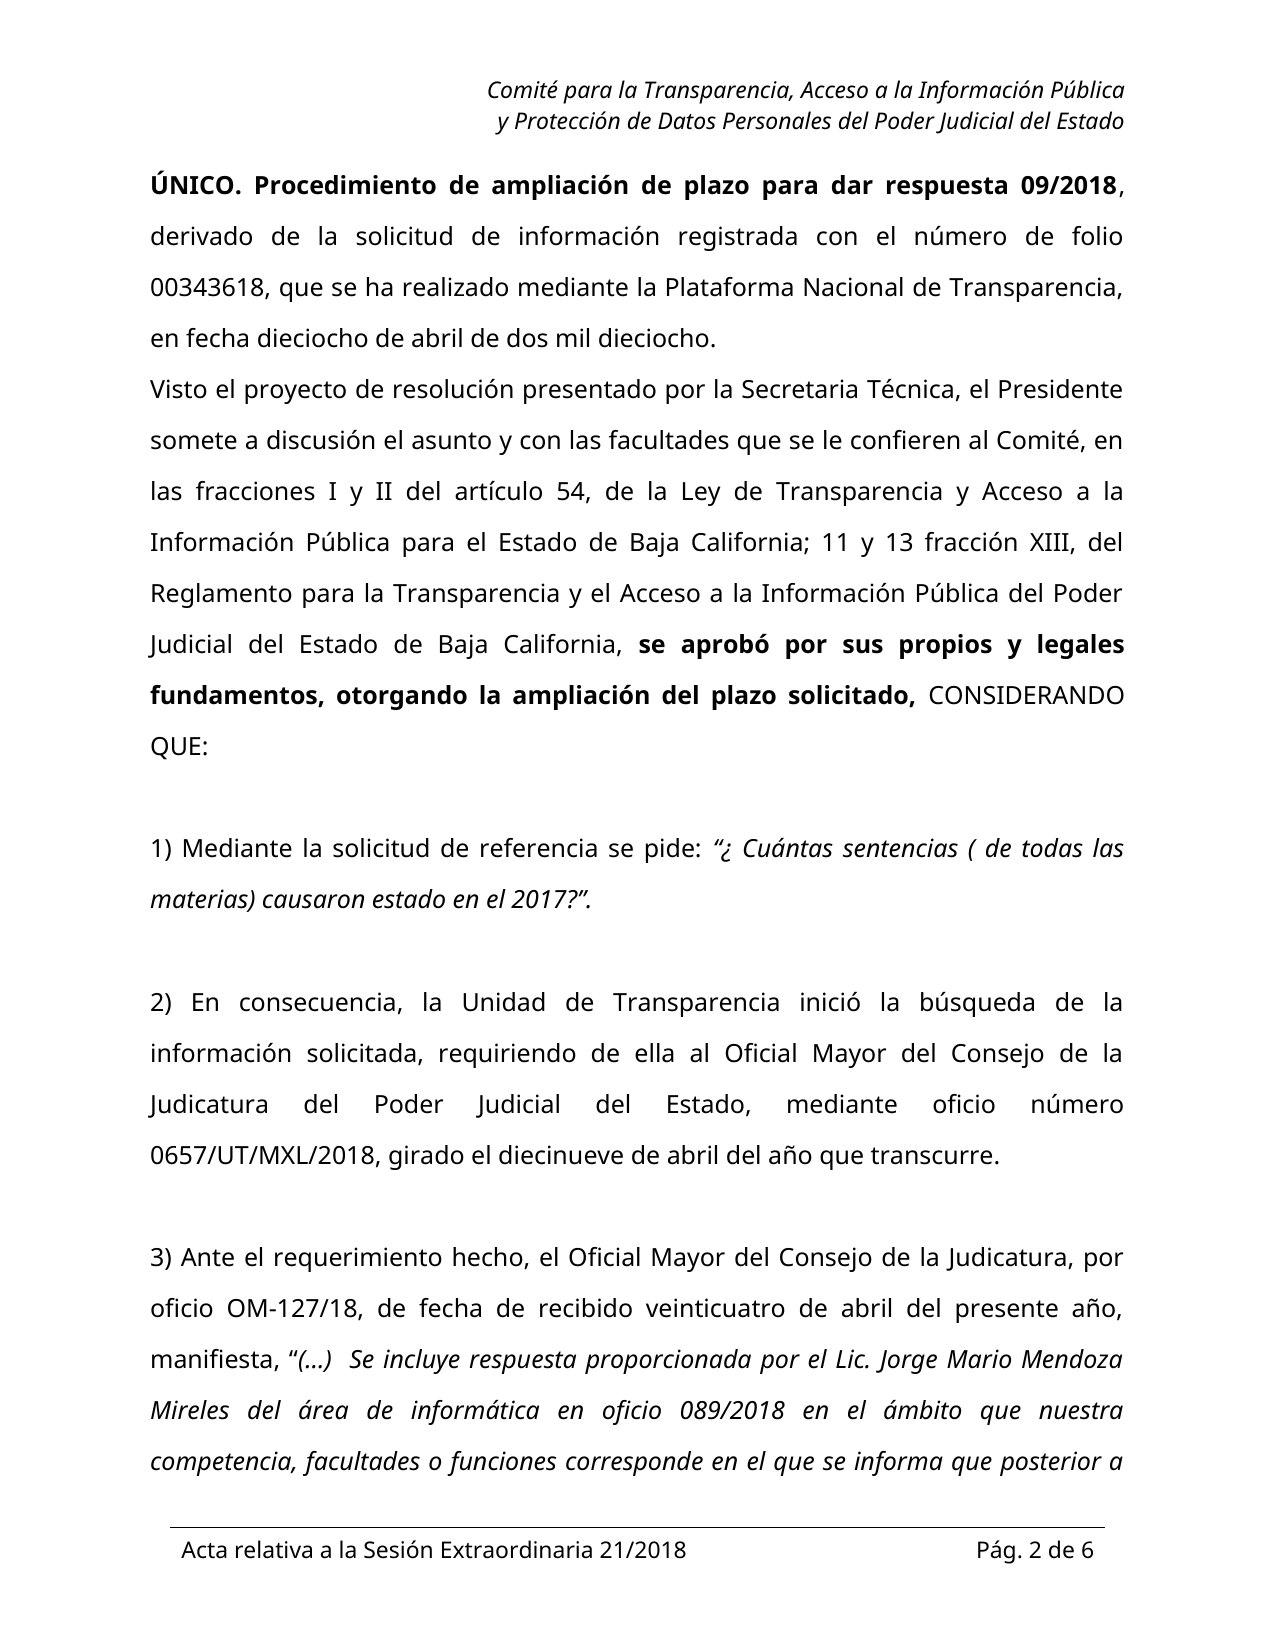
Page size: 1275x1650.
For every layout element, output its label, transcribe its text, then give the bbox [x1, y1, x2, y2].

text Visto el proyecto de resolución presentado por la Secretaria Técnica, el Presidente somete a discusión el asunto y con las facultades que se le confieren al Comité, en las fracciones I y II del artículo 54, de la Ley de Transparencia y Acceso a la Información Pública para el Estado de Baja California; 11 y 13 fracción XIII, del Reglamento para la Transparencia y el Acceso a la Información Pública del Poder Judicial del Estado de Baja California, se aprobó por sus propios y legales fundamentos, otorgando la ampliación del plazo solicitado, CONSIDERANDO QUE: [150, 372, 1125, 763]
text 2) En consecuencia, la Unidad de Transparencia inició la búsqueda de la información solicitada, requiriendo de ella al Oficial Mayor del Consejo de la Judicatura del Poder Judicial del Estado, mediante oficio número 0657/UT/MXL/2018, girado el diecinueve de abril del año que transcurre. [150, 984, 1125, 1171]
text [150, 1239, 1125, 1478]
text ÚNICO. Procedimiento de ampliación de plazo para dar respuesta 09/2018, derivado de la solicitud de información registrada con el número de folio 00343618, que se ha realizado mediante la Plataforma Nacional de Transparencia, en fecha dieciocho de abril de dos mil dieciocho. [150, 167, 1125, 355]
text 1) Mediante la solicitud de referencia se pide: “¿ Cuántas sentencias ( de todas las materias) causaron estado en el 2017?”. [150, 831, 1125, 916]
